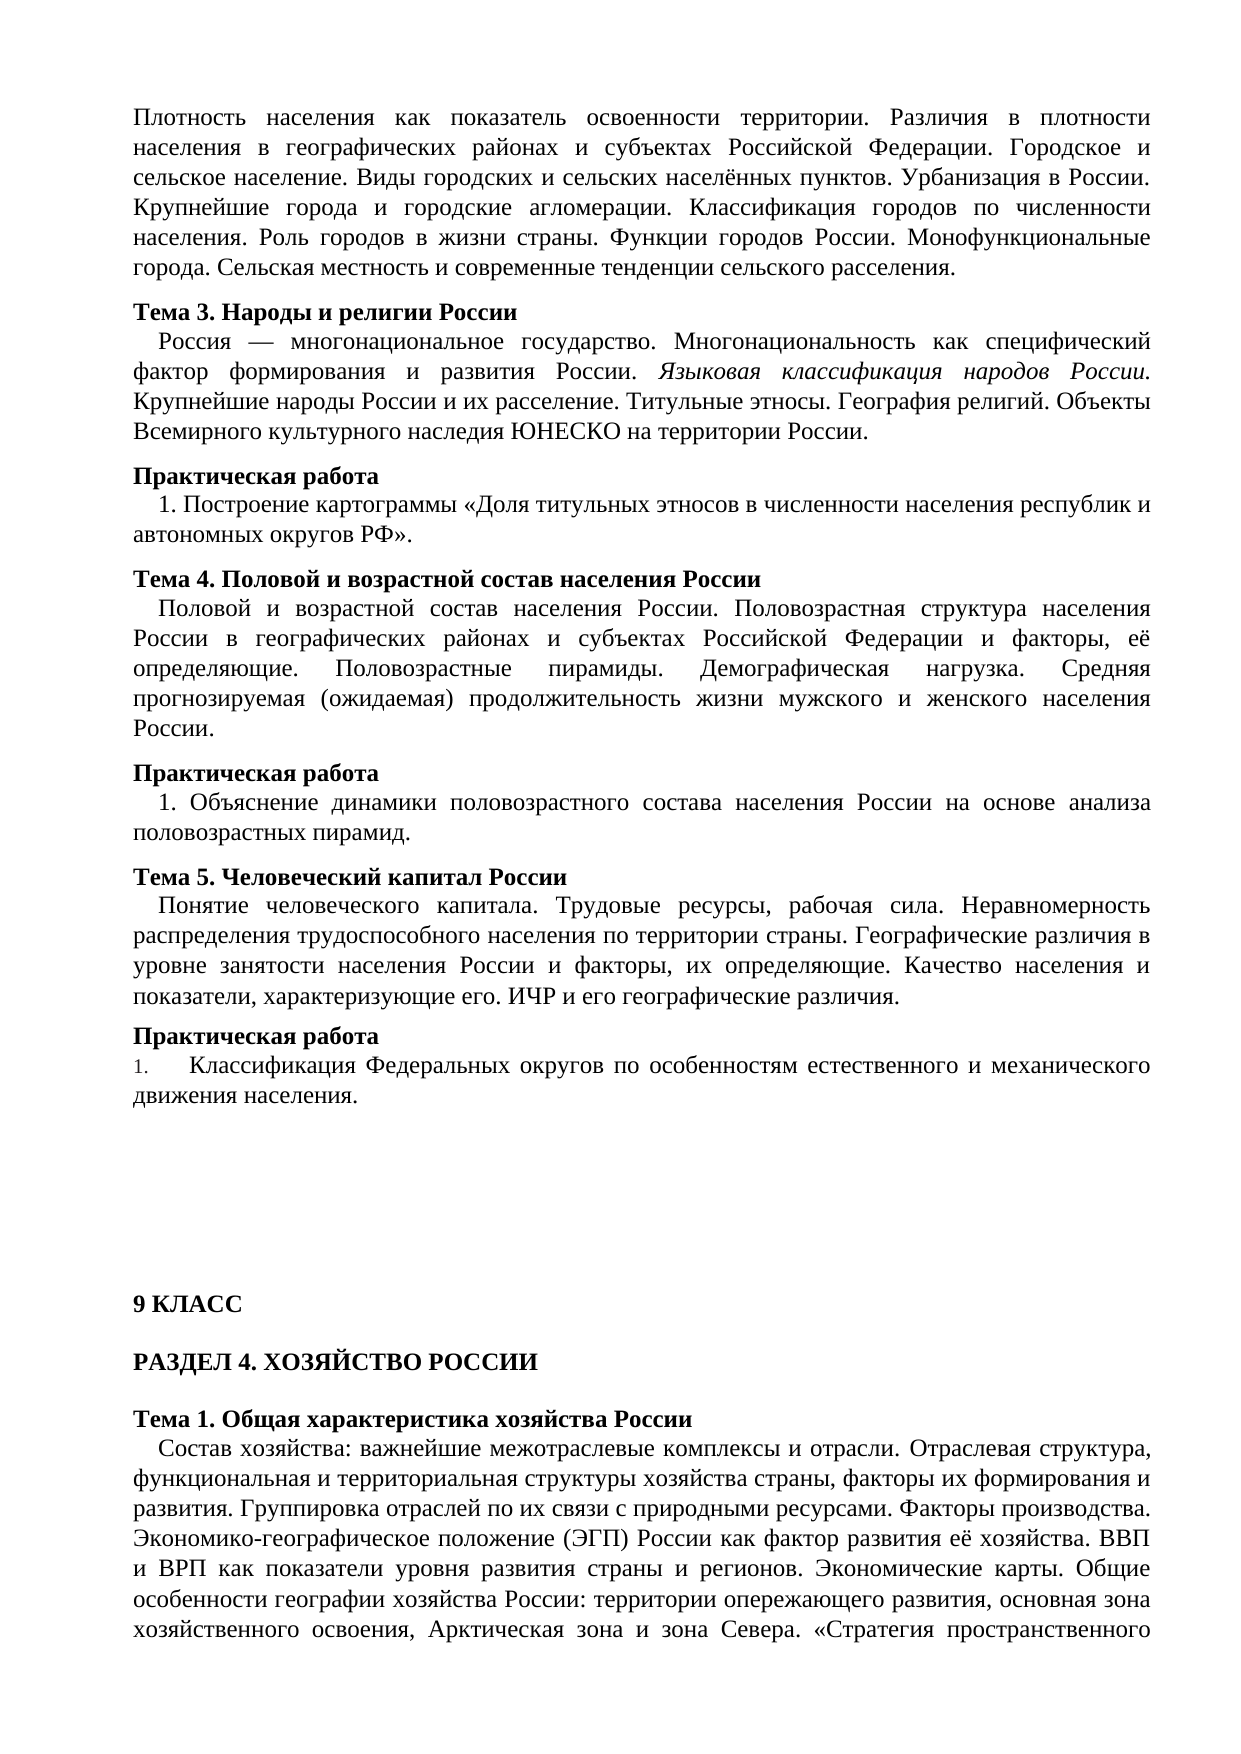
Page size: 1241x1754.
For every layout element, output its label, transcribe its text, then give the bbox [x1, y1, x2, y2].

text Практическая работа [133, 461, 1152, 489]
text Россия — многонациональное государство. Многонациональность как специфический фактор формирования и развития России. Языковая классификация народов России. Крупнейшие народы России и их расселение. Титульные этносы. География религий. Объекты Всемирного культурного наследия ЮНЕСКО на территории России. [133, 326, 1152, 445]
text Тема 1. Общая характеристика хозяйства России [133, 1404, 1152, 1433]
text 1. Объяснение динамики половозрастного состава населения России на основе анализа половозрастных пирамид. [133, 787, 1152, 846]
text Практическая работа [133, 758, 1152, 787]
text 1. Построение картограммы «Доля титульных этносов в численности населения республик и автономных округов РФ». [133, 489, 1152, 548]
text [133, 1433, 1152, 1642]
text Половой и возрастной состав населения России. Половозрастная структура населения России в географических районах и субъектах Российской Федерации и факторы, её определяющие. Половозрастные пирамиды. Демографическая нагрузка. Средняя прогнозируемая (ожидаемая) продолжительность жизни мужского и женского населения России. [133, 593, 1152, 742]
text Практическая работа [133, 1021, 1152, 1050]
list Классификация Федеральных округов по особенностям естественного и механического движения населения. [133, 1050, 1152, 1109]
text Тема 4. Половой и возрастной состав населения России [133, 564, 1152, 593]
text РАЗДЕЛ 4. ХОЗЯЙСТВО РОССИИ [133, 1347, 1152, 1376]
text 9 КЛАСС [133, 1289, 1152, 1318]
text Тема 3. Народы и религии России [133, 297, 1152, 326]
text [133, 102, 1152, 281]
text Понятие человеческого капитала. Трудовые ресурсы, рабочая сила. Неравномерность распределения трудоспособного населения по территории страны. Географические различия в уровне занятости населения России и факторы, их определяющие. Качество населения и показатели, характеризующие его. ИЧР и его географические различия. [133, 890, 1152, 1009]
text Тема 5. Человеческий капитал России [133, 862, 1152, 890]
